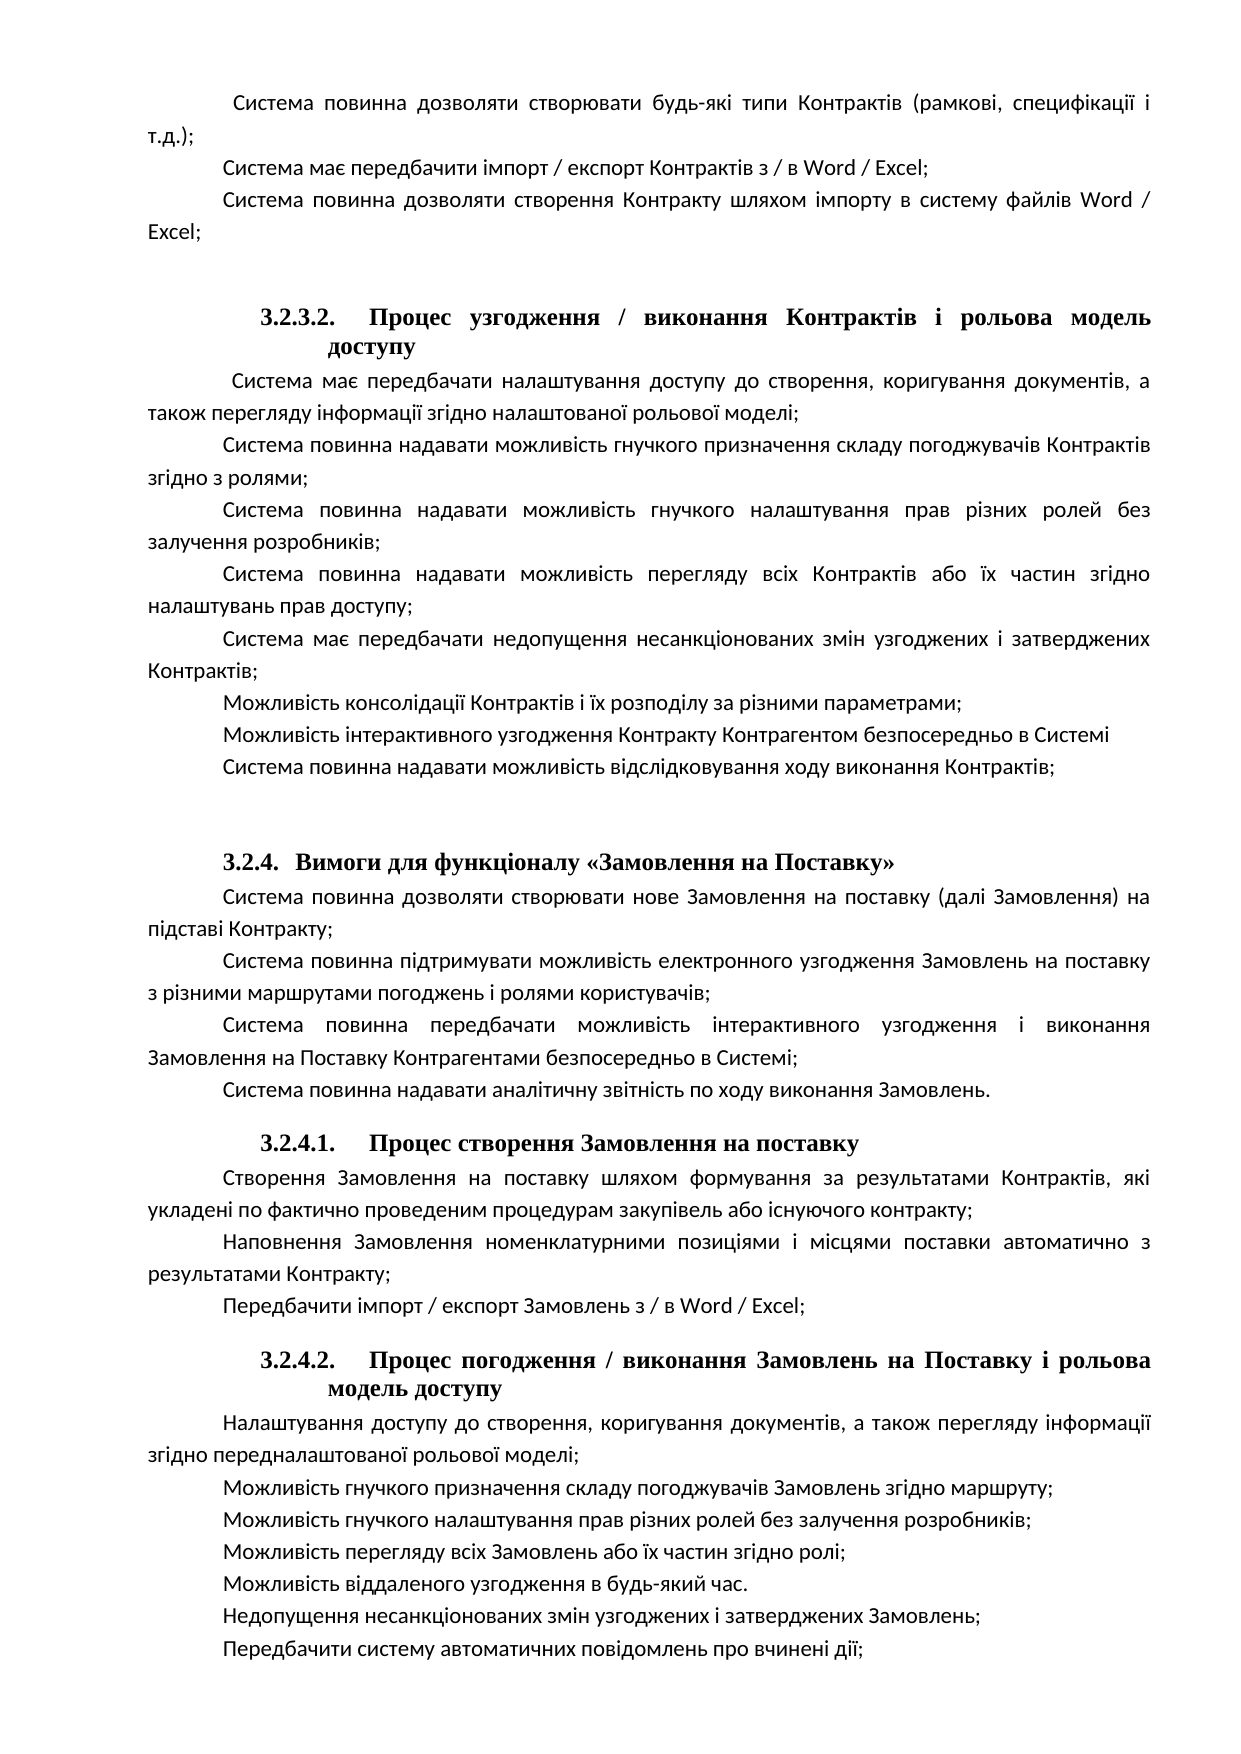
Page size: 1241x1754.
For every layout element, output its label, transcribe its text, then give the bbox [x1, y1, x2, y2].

list Процес погодження / виконання Замовлень на Поставку і рольова модель доступу [260, 1345, 1152, 1402]
list Система повинна підтримувати можливість електронного узгодження Замовлень на поставку з різними маршрутами погоджень і ролями користувачів; [148, 946, 1152, 1006]
list Система повинна дозволяти створювати будь-які типи Контрактів (рамкові, специфікації і т.д.); [148, 88, 1152, 149]
list Вимоги для функціоналу «Замовлення на Поставку» [223, 847, 1152, 876]
list Передбачити імпорт / експорт Замовлень з / в Word / Excel; [148, 1292, 1152, 1320]
list Система має передбачати налаштування доступу до створення, коригування документів, а також перегляду інформації згідно налаштованої рольової моделі; [148, 366, 1152, 426]
list Можливість гнучкого призначення складу погоджувачів Замовлень згідно маршруту; [148, 1473, 1152, 1501]
list Недопущення несанкціонованих змін узгоджених і затверджених Замовлень; [148, 1602, 1152, 1629]
list Система має передбачити імпорт / експорт Контрактів з / в Word / Excel; [148, 153, 1152, 181]
list Можливість віддаленого узгодження в будь-який час. [148, 1569, 1152, 1597]
list Система повинна дозволяти створення Контракту шляхом імпорту в систему файлів Word / Excel; [148, 185, 1152, 245]
list Система повинна надавати можливість гнучкого призначення складу погоджувачів Контрактів згідно з ролями; [148, 431, 1152, 491]
list Наповнення Замовлення номенклатурними позиціями і місцями поставки автоматично з результатами Контракту; [148, 1227, 1152, 1287]
list Створення Замовлення на поставку шляхом формування за результатами Контрактів, які укладені по фактично проведеним процедурам закупівель або існуючого контракту; [148, 1163, 1152, 1223]
list Система повинна надавати можливість гнучкого налаштування прав різних ролей без залучення розробників; [148, 495, 1152, 555]
list Система повинна надавати можливість відслідковування ходу виконання Контрактів; [148, 752, 1152, 781]
list Можливість інтерактивного узгодження Контракту Контрагентом безпосередньо в Системі [148, 720, 1152, 748]
list Налаштування доступу до створення, коригування документів, а також перегляду інформації згідно передналаштованої рольової моделі; [148, 1408, 1152, 1469]
list Процес узгодження / виконання Контрактів і рольова модель доступу [260, 302, 1152, 360]
list Система повинна дозволяти створювати нове Замовлення на поставку (далі Замовлення) на підставі Контракту; [148, 882, 1152, 942]
list Система повинна надавати аналітичну звітність по ходу виконання Замовлень. [148, 1075, 1152, 1103]
list Можливість перегляду всіх Замовлень або їх частин згідно ролі; [148, 1537, 1152, 1565]
list Система повинна передбачати можливість інтерактивного узгодження і виконання Замовлення на Поставку Контрагентами безпосередньо в Системі; [148, 1011, 1152, 1071]
list Передбачити систему автоматичних повідомлень про вчинені дії; [148, 1634, 1152, 1662]
list Можливість гнучкого налаштування прав різних ролей без залучення розробників; [148, 1505, 1152, 1533]
list Система повинна надавати можливість перегляду всіх Контрактів або їх частин згідно налаштувань прав доступу; [148, 559, 1152, 619]
list Процес створення Замовлення на поставку [260, 1128, 1152, 1157]
list Система має передбачати недопущення несанкціонованих змін узгоджених і затверджених Контрактів; [148, 624, 1152, 684]
list Можливість консолідації Контрактів і їх розподілу за різними параметрами; [148, 688, 1152, 716]
